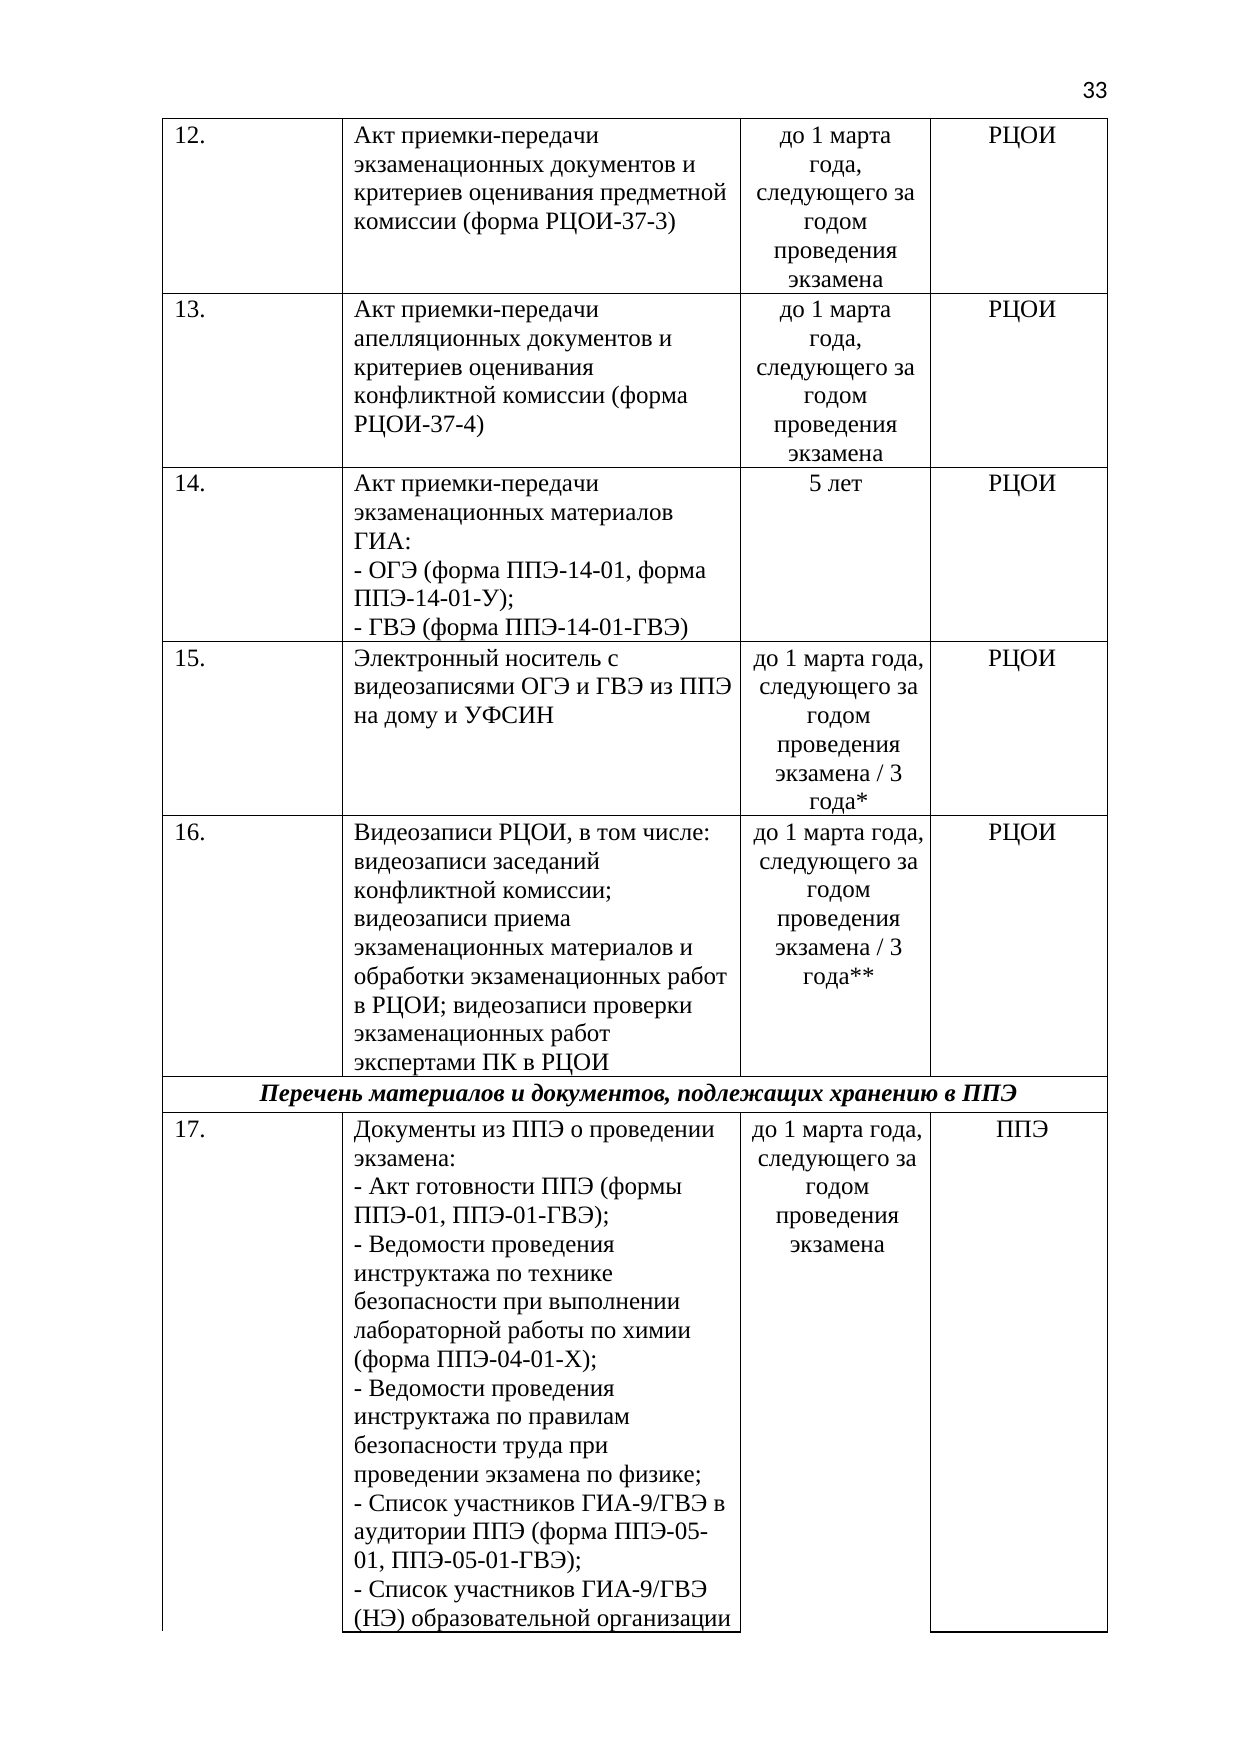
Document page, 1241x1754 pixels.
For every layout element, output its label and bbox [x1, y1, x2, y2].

table_header [931, 119, 1107, 293]
table_header [741, 294, 930, 467]
table_header [741, 642, 930, 815]
table_header [343, 1113, 740, 1631]
table_header [1108, 118, 1118, 1632]
table_header [741, 119, 930, 293]
table_header [741, 468, 930, 641]
table_header [343, 119, 740, 293]
table_header [343, 468, 740, 641]
table_header [343, 816, 740, 1076]
table_header [343, 294, 740, 467]
table_header [931, 468, 1107, 641]
table_header [931, 642, 1107, 815]
table_header [343, 642, 740, 815]
table_header [931, 816, 1107, 1076]
table_header [741, 1113, 930, 1632]
table_header [151, 118, 342, 1632]
table_header [931, 294, 1107, 467]
table_header [741, 816, 930, 1076]
table_header [163, 1077, 1107, 1112]
table_header [931, 1113, 1107, 1631]
